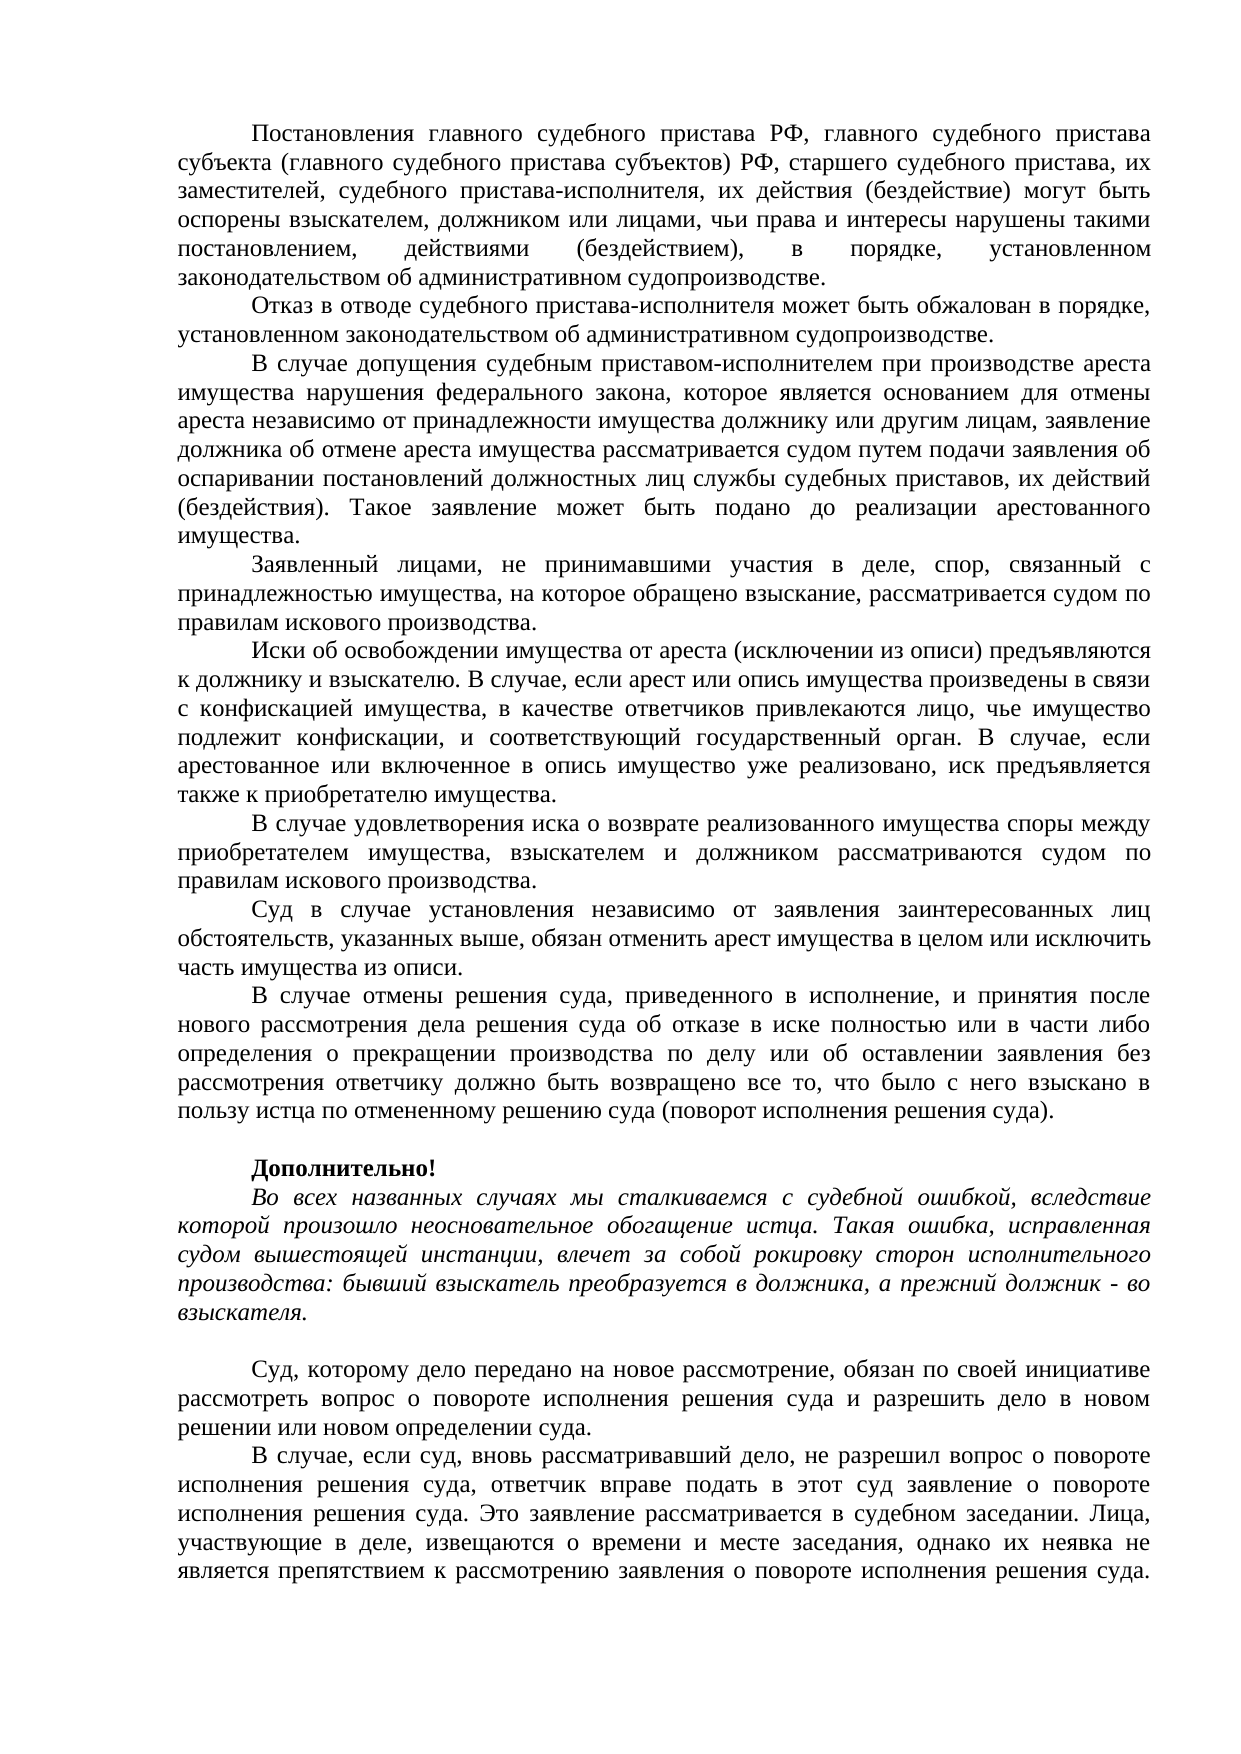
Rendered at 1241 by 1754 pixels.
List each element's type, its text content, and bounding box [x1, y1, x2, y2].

text В случае отмены решения суда, приведенного в исполнение, и принятия после нового рассмотрения дела решения суда об отказе в иске полностью или в части либо определения о прекращении производства по делу или об оставлении заявления без рассмотрения ответчику должно быть возвращено все то, что было с него взыскано в пользу истца по отмененному решению суда (поворот исполнения решения суда). [177, 981, 1152, 1124]
text Во всех названных случаях мы сталкиваемся с судебной ошибкой, вследствие которой произошло неосновательное обогащение истца. Такая ошибка, исправленная судом вышестоящей инстанции, влечет за собой рокировку сторон исполнительного производства: бывший взыскатель преобразуется в должника, а прежний должник - во взыскателя. [177, 1182, 1152, 1326]
text Дополнительно! [177, 1153, 1152, 1182]
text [177, 1354, 1152, 1584]
text Постановления главного судебного пристава РФ, главного судебного пристава субъекта (главного судебного пристава субъектов) РФ, старшего судебного пристава, их заместителей, судебного пристава-исполнителя, их действия (бездействие) могут быть оспорены взыскателем, должником или лицами, чьи права и интересы нарушены такими постановлением, действиями (бездействием), в порядке, установленном законодательством об административном судопроизводстве. Отказ в отводе судебного пристава-исполнителя может быть обжалован в порядке, установленном законодательством об административном судопроизводстве. [177, 118, 1152, 348]
text В случае допущения судебным приставом-исполнителем при производстве ареста имущества нарушения федерального закона, которое является основанием для отмены ареста независимо от принадлежности имущества должнику или другим лицам, заявление должника об отмене ареста имущества рассматривается судом путем подачи заявления об оспаривании постановлений должностных лиц службы судебных приставов, их действий (бездействия). Такое заявление может быть подано до реализации арестованного имущества. Заявленный лицами, не принимавшими участия в деле, спор, связанный с принадлежностью имущества, на которое обращено взыскание, рассматривается судом по правилам искового производства. Иски об освобождении имущества от ареста (исключении из описи) предъявляются к должнику и взыскателю. В случае, если арест или опись имущества произведены в связи с конфискацией имущества, в качестве ответчиков привлекаются лицо, чье имущество подлежит конфискации, и соответствующий государственный орган. В случае, если арестованное или включенное в опись имущество уже реализовано, иск предъявляется также к приобретателю имущества. В случае удовлетворения иска о возврате реализованного имущества споры между приобретателем имущества, взыскателем и должником рассматриваются судом по правилам искового производства. Суд в случае установления независимо от заявления заинтересованных лиц обстоятельств, указанных выше, обязан отменить арест имущества в целом или исключить часть имущества из описи. [177, 348, 1152, 981]
